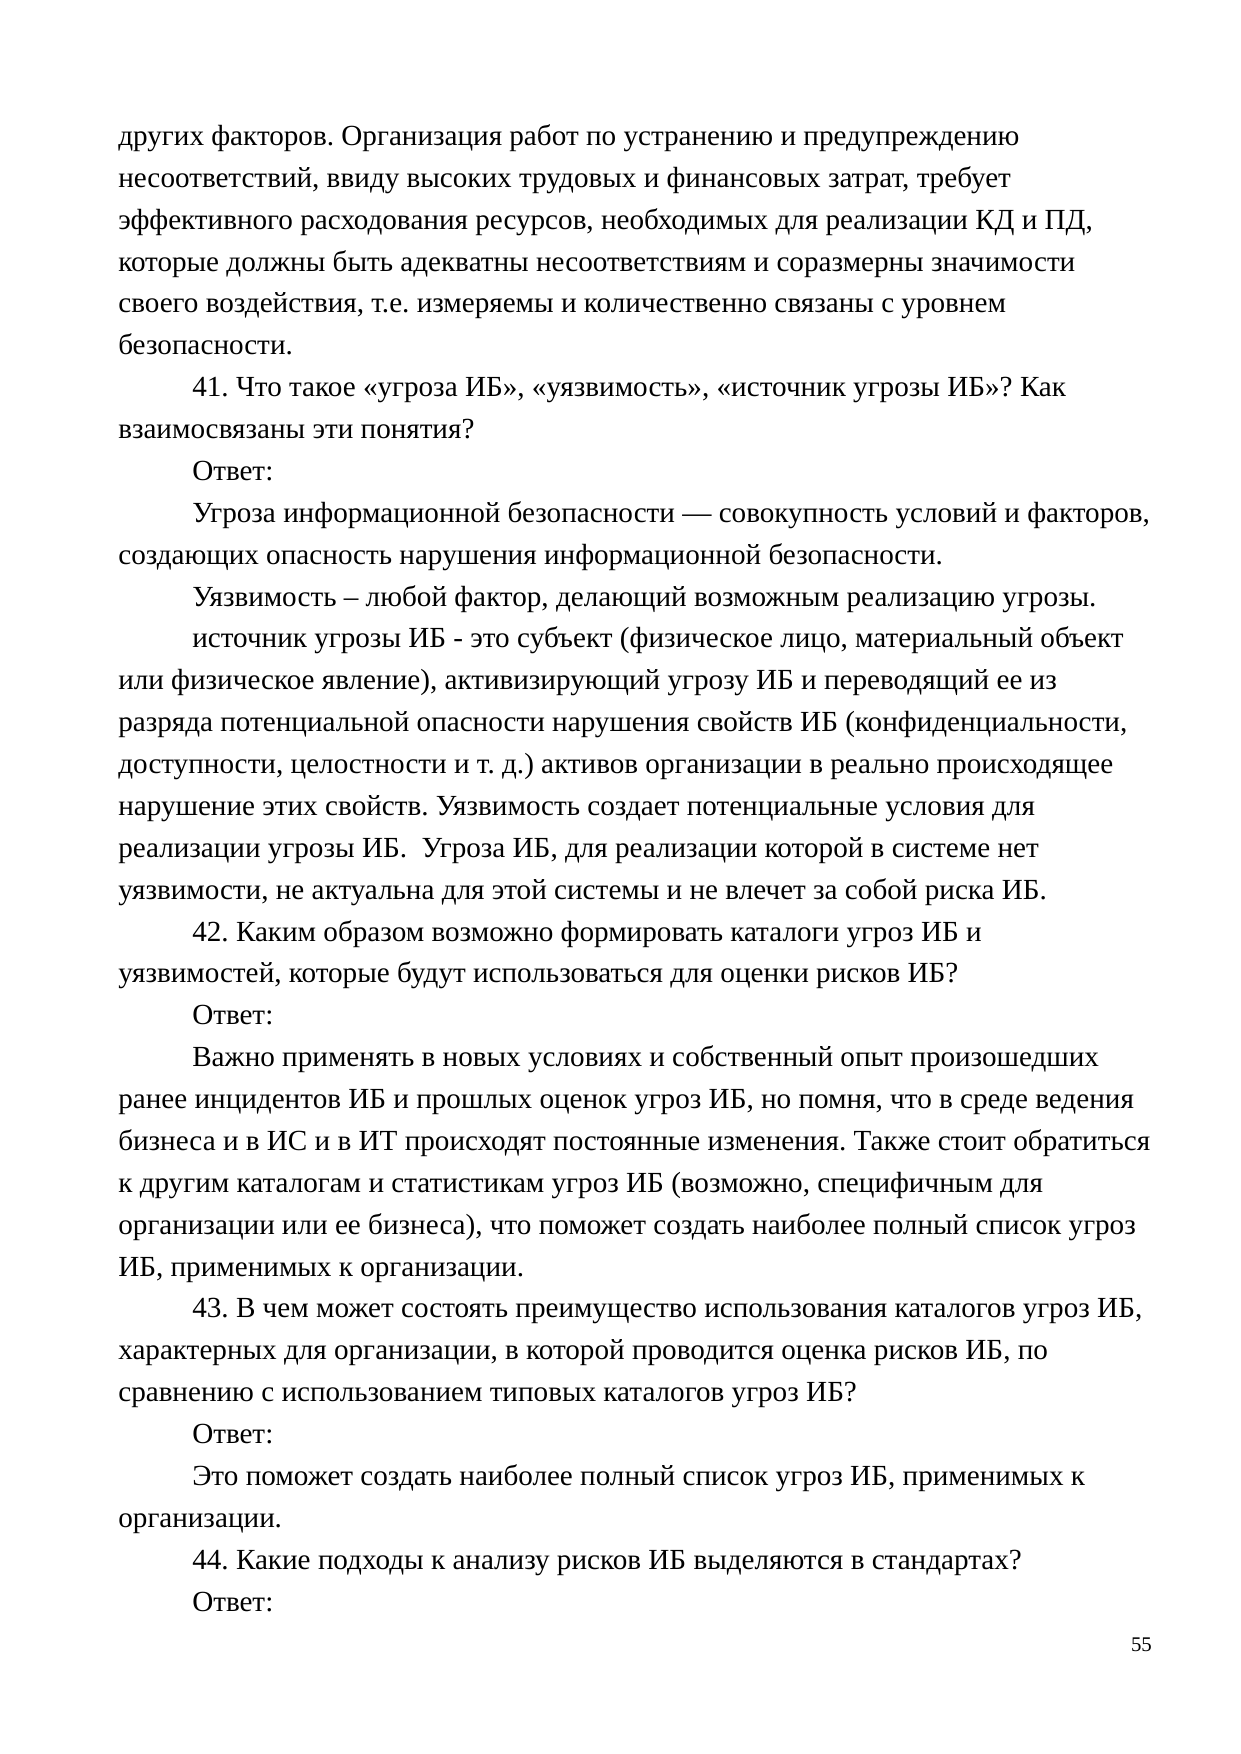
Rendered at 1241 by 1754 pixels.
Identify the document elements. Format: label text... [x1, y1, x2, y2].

text Это поможет создать наиболее полный список угроз ИБ, применимых к организации. [118, 1458, 1152, 1533]
text 43. В чем может состоять преимущество использования каталогов угроз ИБ, характерных для организации, в которой проводится оценка рисков ИБ, по сравнению с использованием типовых каталогов угроз ИБ? [118, 1291, 1152, 1408]
text Ответ: [118, 1584, 1152, 1617]
text 41. Что такое «угроза ИБ», «уязвимость», «источник угрозы ИБ»? Как взаимосвязаны эти понятия? [118, 369, 1152, 445]
text Ответ: [118, 453, 1152, 487]
text 42. Каким образом возможно формировать каталоги угроз ИБ и уязвимостей, которые будут использоваться для оценки рисков ИБ? [118, 914, 1152, 989]
text Уязвимость – любой фактор, делающий возможным реализацию угрозы. [118, 579, 1152, 612]
text 44. Какие подходы к анализу рисков ИБ выделяются в стандартах? [118, 1542, 1152, 1575]
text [118, 118, 1152, 361]
text Ответ: [118, 997, 1152, 1031]
text Угроза информационной безопасности — совокупность условий и факторов, создающих опасность нарушения информационной безопасности. [118, 495, 1152, 570]
text Важно применять в новых условиях и собственный опыт произошедших ранее инцидентов ИБ и прошлых оценок угроз ИБ, но помня, что в среде ведения бизнеса и в ИС и в ИТ происходят постоянные изменения. Также стоит обратиться к другим каталогам и статистикам угроз ИБ (возможно, специфичным для организации или ее бизнеса), что поможет создать наиболее полный список угроз ИБ, применимых к организации. [118, 1039, 1152, 1282]
text Ответ: [118, 1416, 1152, 1450]
text источник угрозы ИБ - это субъект (физическое лицо, материальный объект или физическое явление), активизирующий угрозу ИБ и переводящий ее из разряда потенциальной опасности нарушения свойств ИБ (конфиденциальности, доступности, целостности и т. д.) активов организации в реально происходящее нарушение этих свойств. Уязвимость создает потенциальные условия для реализации угрозы ИБ. Угроза ИБ, для реализации которой в системе нет уязвимости, не актуальна для этой системы и не влечет за собой риска ИБ. [118, 621, 1152, 905]
